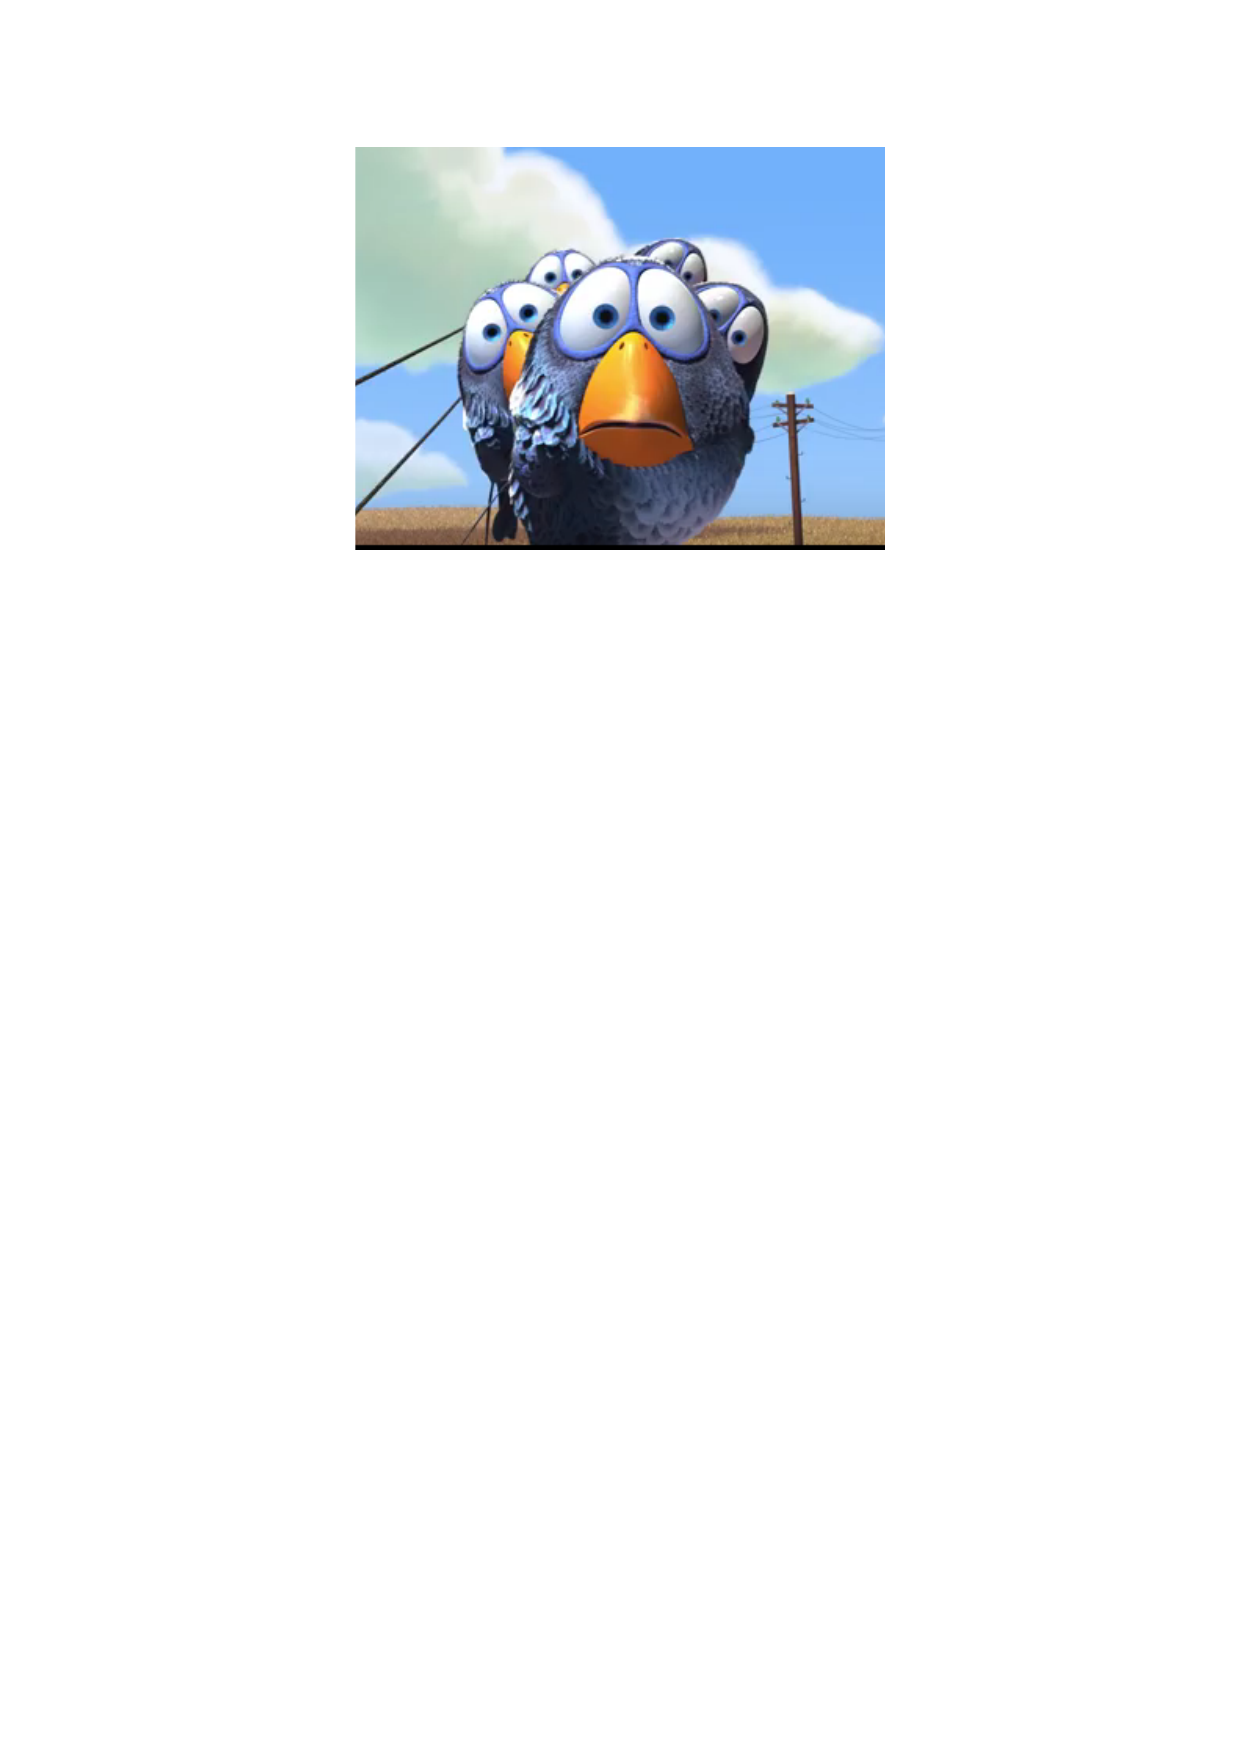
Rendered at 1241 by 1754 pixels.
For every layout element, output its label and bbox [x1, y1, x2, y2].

picture [355, 147, 885, 550]
